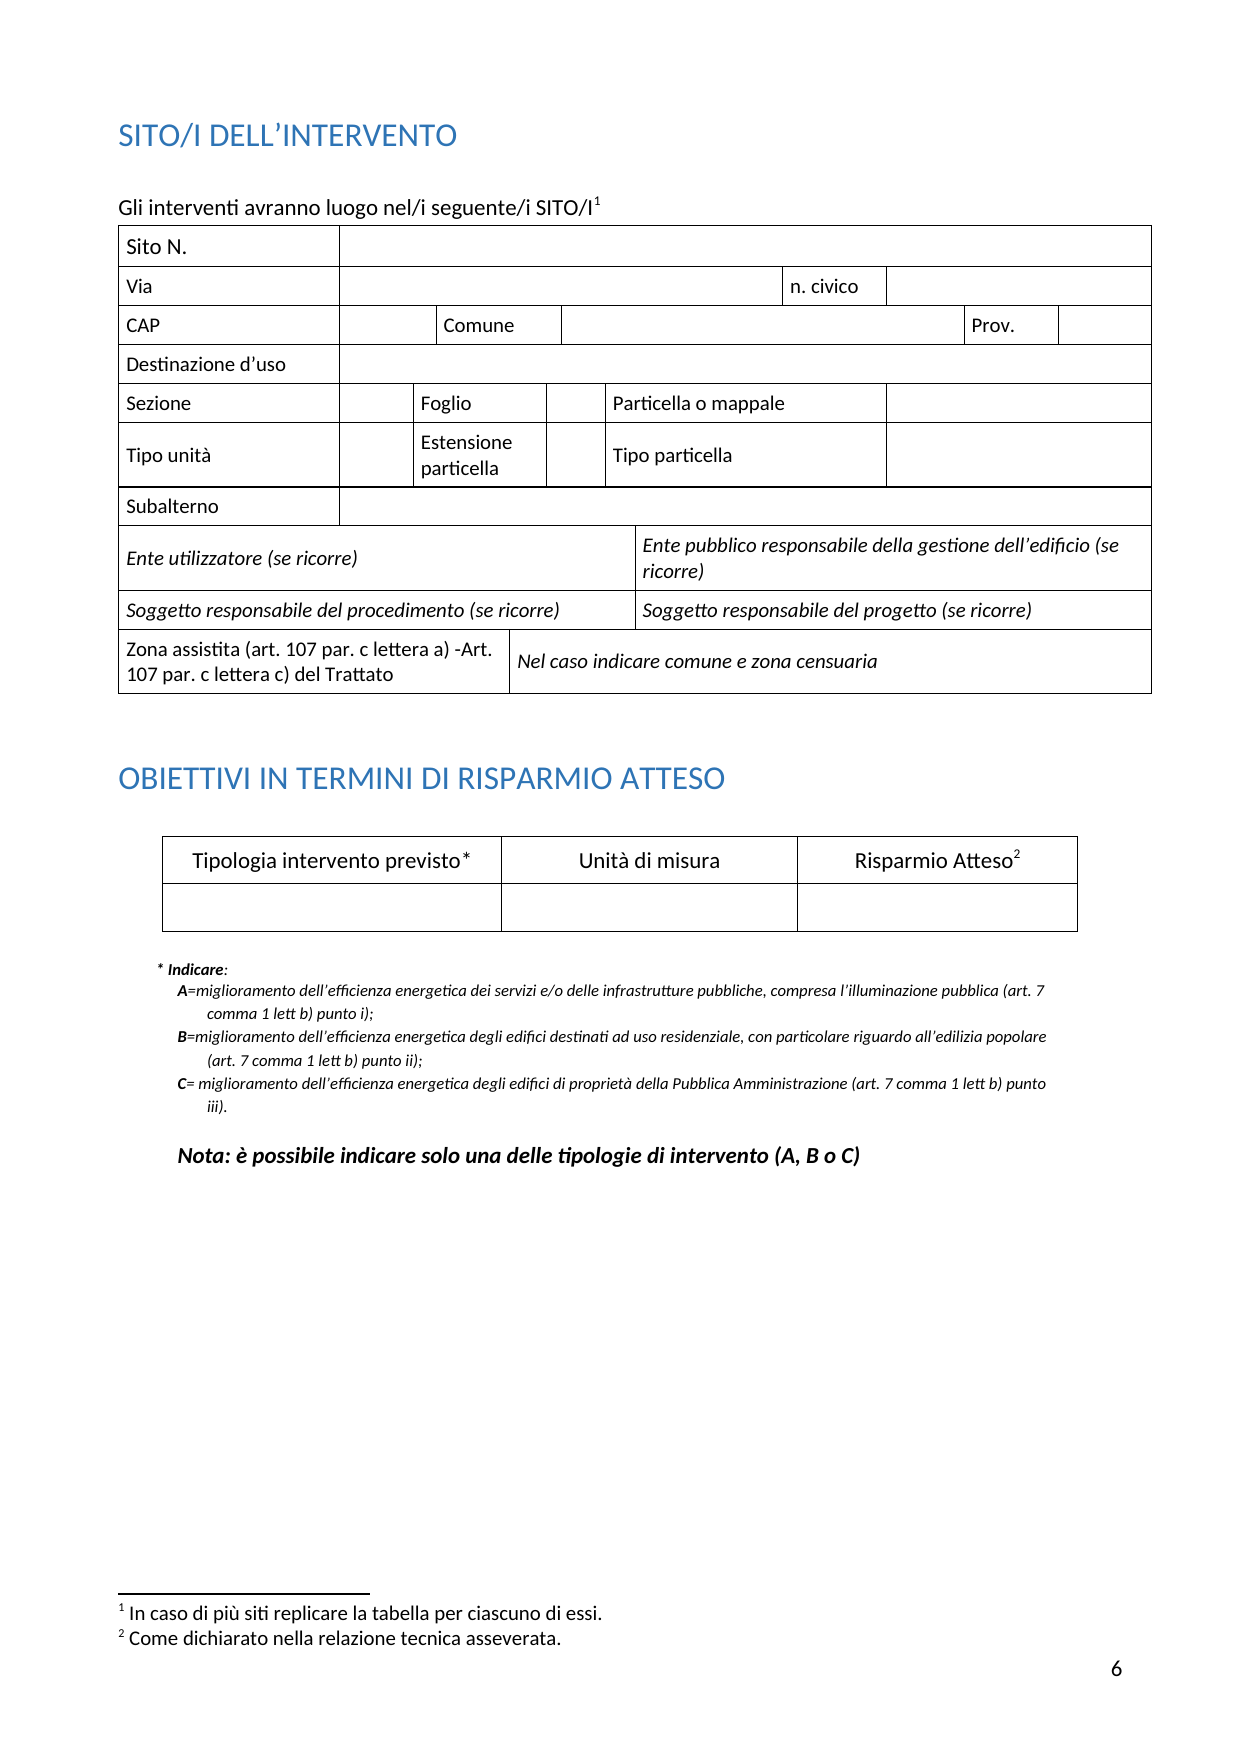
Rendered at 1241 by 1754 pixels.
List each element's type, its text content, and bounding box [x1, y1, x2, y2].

table_cell [502, 884, 797, 931]
list B=miglioramento dell’efficienza energetica degli edifici destinati ad uso residenziale, con particolare riguardo all’edilizia popolare (art. 7 comma 1 lett b) punto ii); [177, 1027, 1063, 1070]
table_cell Zona assistita (art. 107 par. c lettera a) -Art. 107 par. c lettera c) del Trattato [119, 630, 509, 693]
list A=miglioramento dell’efficienza energetica dei servizi e/o delle infrastrutture pubbliche, compresa l’illuminazione pubblica (art. 7 comma 1 lett b) punto i); [177, 980, 1063, 1023]
table_cell Tipo unità [119, 423, 339, 486]
table_cell Particella o mappale [606, 384, 886, 422]
table_cell [340, 345, 1151, 383]
table_cell [340, 384, 413, 422]
table_cell [798, 884, 1077, 931]
table_cell [887, 384, 1151, 422]
table_cell [547, 423, 605, 486]
subtitle SITO/I DELL’INTERVENTO [118, 114, 1122, 154]
table_header Unità di misura [502, 837, 797, 883]
table_cell Foglio [414, 384, 546, 422]
text Nota: è possibile indicare solo una delle tipologie di intervento (A, B o C) [177, 1141, 1122, 1169]
table_cell Estensione particella [414, 423, 546, 486]
table_cell Sezione [119, 384, 339, 422]
table_cell [562, 306, 964, 344]
subtitle OBIETTIVI IN TERMINI DI RISPARMIO ATTESO [118, 757, 1122, 798]
table_cell Soggetto responsabile del progetto (se ricorre) [636, 591, 1151, 629]
table_cell Prov. [965, 306, 1058, 344]
table_cell Subalterno [119, 488, 339, 525]
table_header Tipologia intervento previsto* [163, 837, 501, 883]
table_cell [340, 423, 413, 486]
table_header Risparmio Atteso [798, 837, 1077, 883]
text * Indicare: [156, 959, 1063, 980]
text Gli interventi avranno luogo nel/i seguente/i SITO/I [118, 193, 1122, 221]
table_cell Tipo particella [606, 423, 886, 486]
table_cell Nel caso indicare comune e zona censuaria [510, 630, 1151, 693]
table_cell [340, 267, 782, 305]
table_cell Comune [437, 306, 561, 344]
list C= miglioramento dell’efficienza energetica degli edifici di proprietà della Pubblica Amministrazione (art. 7 comma 1 lett b) punto iii). [177, 1073, 1063, 1117]
table_cell [340, 306, 436, 344]
table_cell [887, 267, 1151, 305]
table_cell Ente pubblico responsabile della gestione dell’edificio (se ricorre) [636, 526, 1151, 590]
table_cell CAP [119, 306, 339, 344]
table_header [340, 226, 1151, 266]
table_cell n. civico [783, 267, 886, 305]
table_cell [887, 423, 1151, 486]
table_cell Via [119, 267, 339, 305]
table_cell [340, 488, 1151, 525]
table_cell [1059, 306, 1151, 344]
table_header Sito N. [119, 226, 339, 266]
table_cell [163, 884, 501, 931]
table_cell [547, 384, 605, 422]
table_cell Destinazione d’uso [119, 345, 339, 383]
table_cell Ente utilizzatore (se ricorre) [119, 526, 635, 590]
table_cell Soggetto responsabile del procedimento (se ricorre) [119, 591, 635, 629]
